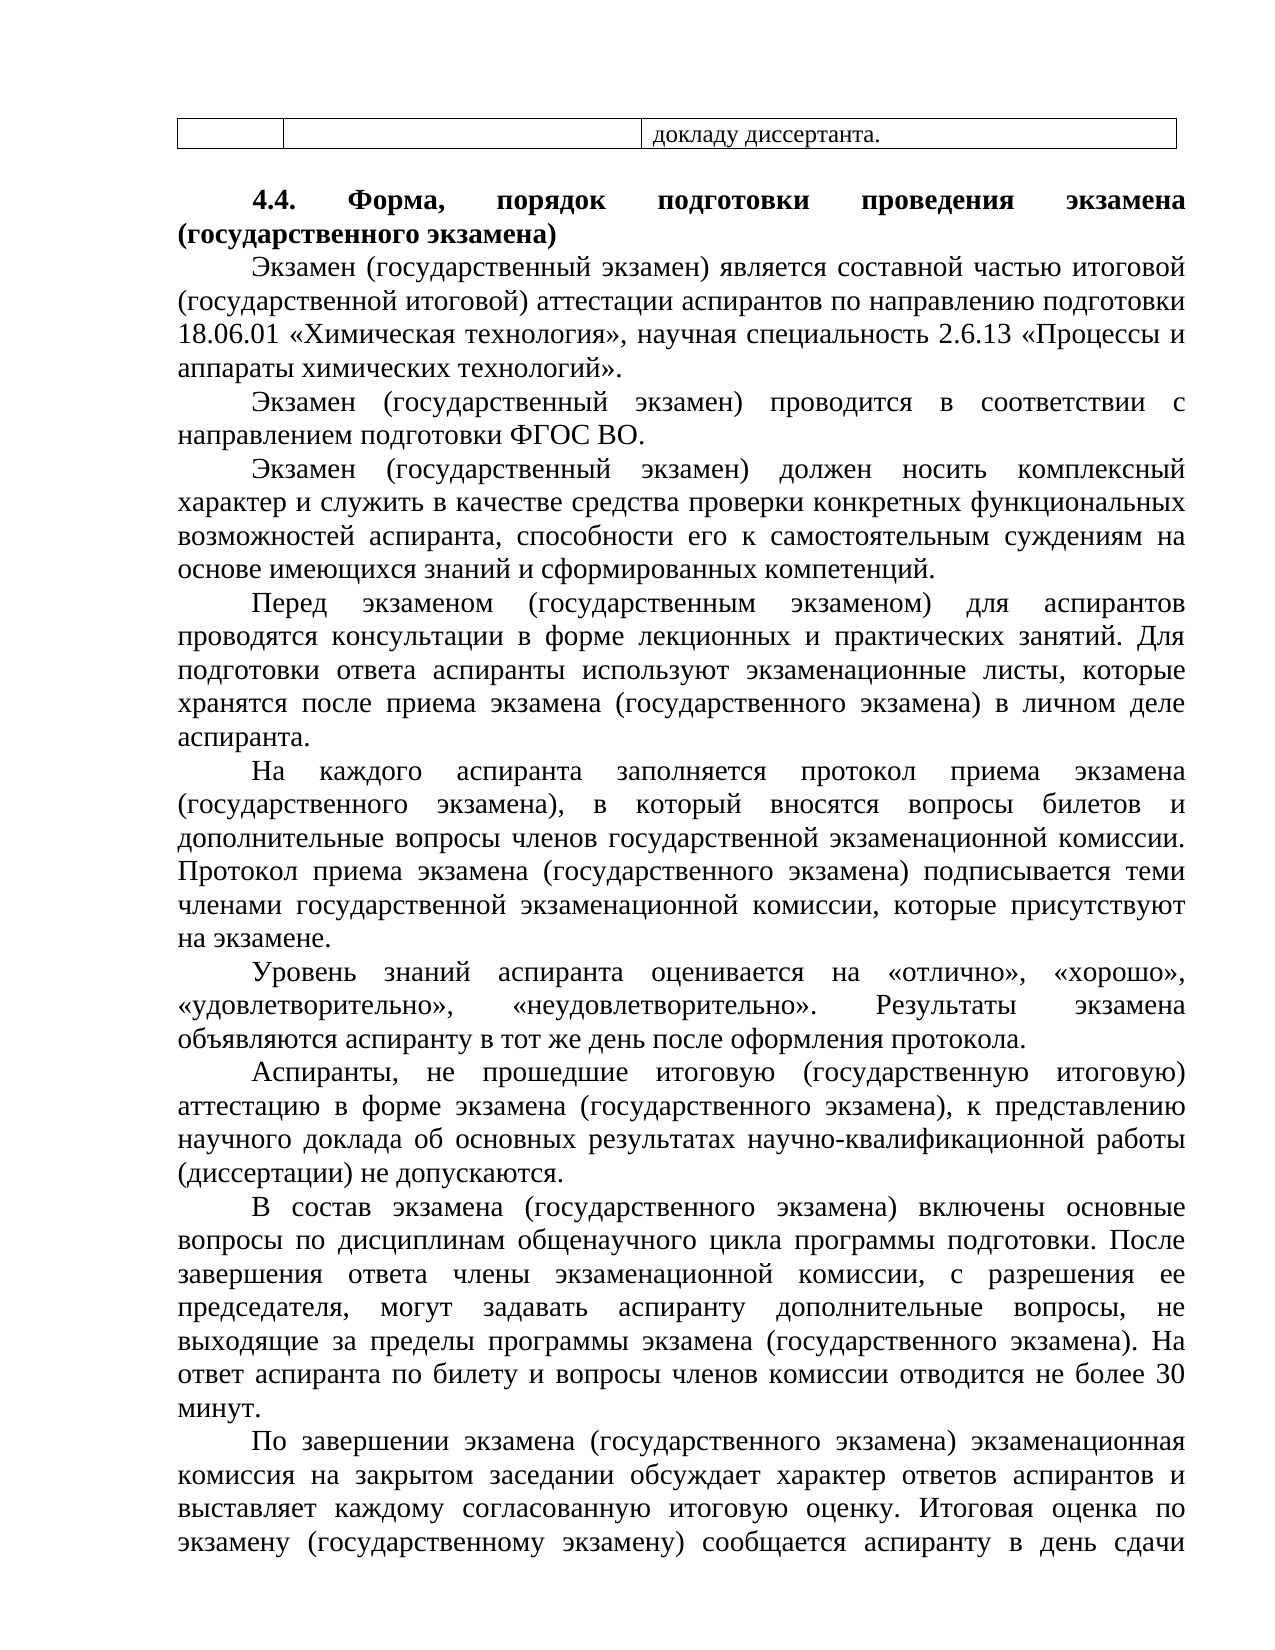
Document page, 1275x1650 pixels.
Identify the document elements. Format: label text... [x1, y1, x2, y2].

text Перед экзаменом (государственным экзаменом) для аспирантов проводятся консультации в форме лекционных и практических занятий. Для подготовки ответа аспиранты используют экзаменационные листы, которые хранятся после приема экзамена (государственного экзамена) в личном деле аспиранта. [177, 585, 1186, 753]
text Экзамен (государственный экзамен) проводится в соответствии с направлением подготовки ФГОС ВО. [177, 384, 1186, 451]
text На каждого аспиранта заполняется протокол приема экзамена (государственного экзамена), в который вносятся вопросы билетов и дополнительные вопросы членов государственной экзаменационной комиссии. Протокол приема экзамена (государственного экзамена) подписывается теми членами государственной экзаменационной комиссии, которые присутствуют на экзамене. [177, 753, 1186, 954]
text В состав экзамена (государственного экзамена) включены основные вопросы по дисциплинам общенаучного цикла программы подготовки. После завершения ответа члены экзаменационной комиссии, с разрешения ее председателя, могут задавать аспиранту дополнительные вопросы, не выходящие за пределы программы экзамена (государственного экзамена). На ответ аспиранта по билету и вопросы членов комиссии отводится не более 30 минут. [177, 1189, 1186, 1423]
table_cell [284, 119, 641, 148]
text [177, 1423, 1186, 1558]
text Экзамен (государственный экзамен) должен носить комплексный характер и служить в качестве средства проверки конкретных функциональных возможностей аспиранта, способности его к самостоятельным суждениям на основе имеющихся знаний и сформированных компетенций. [177, 451, 1186, 585]
text Экзамен (государственный экзамен) является составной частью итоговой (государственной итоговой) аттестации аспирантов по направлению подготовки 18.06.01 «Химическая технология», научная специальность 2.6.13 «Процессы и аппараты химических технологий». [177, 249, 1186, 384]
text Уровень знаний аспиранта оценивается на «отлично», «хорошо», «удовлетворительно», «неудовлетворительно». Результаты экзамена объявляются аспиранту в тот же день после оформления протокола. [177, 954, 1186, 1054]
text 4.4. Форма, порядок подготовки проведения экзамена (государственного экзамена) [177, 182, 1186, 249]
table_cell 2 [178, 119, 283, 148]
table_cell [642, 119, 1176, 148]
text Аспиранты, не прошедшие итоговую (государственную итоговую) аттестацию в форме экзамена (государственного экзамена), к представлению научного доклада об основных результатах научно-квалификационной работы (диссертации) не допускаются. [177, 1054, 1186, 1189]
